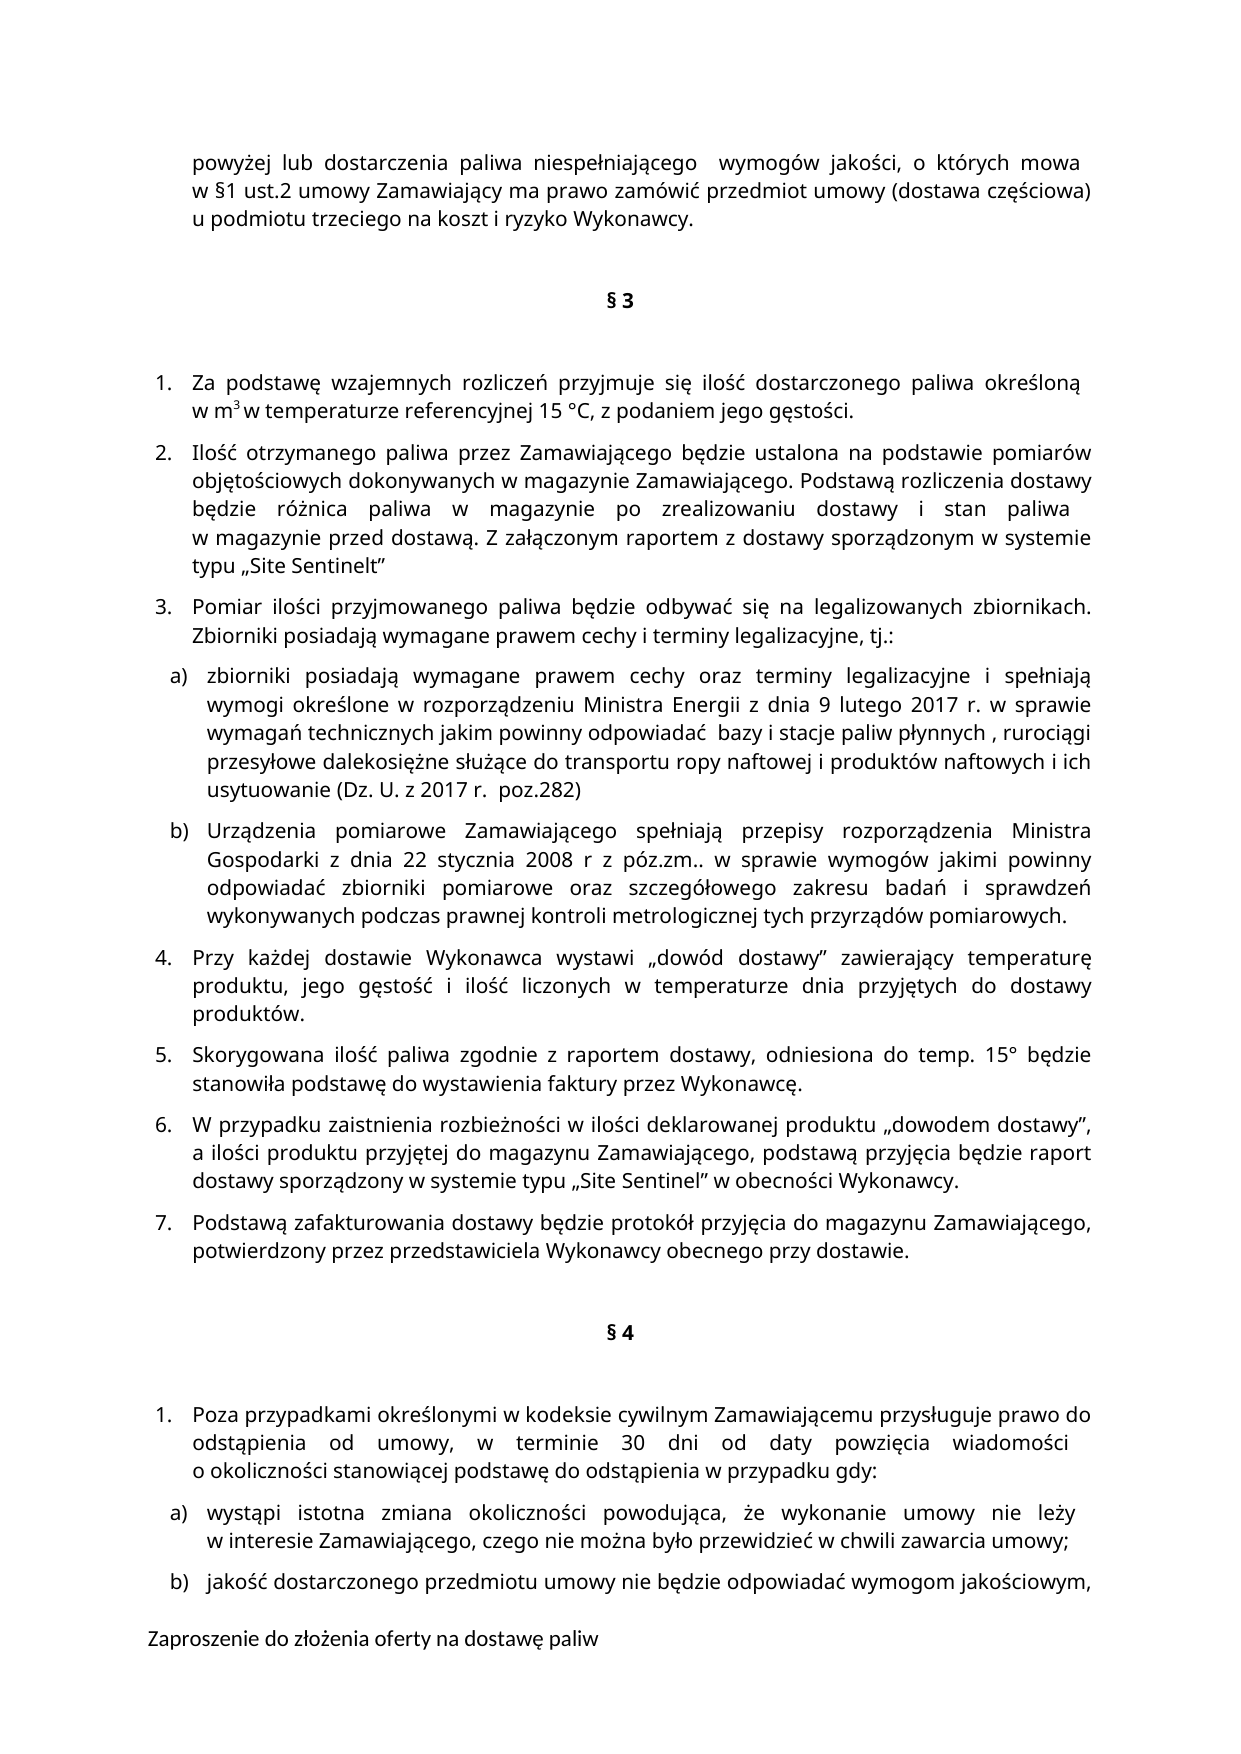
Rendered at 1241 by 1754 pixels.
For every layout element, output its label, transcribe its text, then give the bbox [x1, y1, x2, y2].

list Za podstawę wzajemnych rozliczeń przyjmuje się ilość dostarczonego paliwa określoną w m3 w temperaturze referencyjnej , z podaniem jego gęstości. [155, 368, 1093, 425]
list W przypadku zaistnienia rozbieżności w ilości deklarowanej produktu „dowodem dostawy”, a ilości produktu przyjętej do magazynu Zamawiającego, podstawą przyjęcia będzie raport dostawy sporządzony w systemie typu „Site Sentinel” w obecności Wykonawcy. [155, 1110, 1093, 1195]
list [155, 148, 1093, 233]
list Ilość otrzymanego paliwa przez Zamawiającego będzie ustalona na podstawie pomiarów objętościowych dokonywanych w magazynie Zamawiającego. Podstawą rozliczenia dostawy będzie różnica paliwa w magazynie po zrealizowaniu dostawy i stan paliwa w magazynie przed dostawą. Z załączonym raportem z dostawy sporządzonym w systemie typu „Site Sentinelt” [155, 438, 1093, 580]
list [169, 1567, 1093, 1595]
text § 4 [148, 1318, 1093, 1346]
text § 3 [148, 286, 1093, 315]
list Przy każdej dostawie Wykonawca wystawi „dowód dostawy” zawierający temperaturę produktu, jego gęstość i ilość liczonych w temperaturze dnia przyjętych do dostawy produktów. [155, 943, 1093, 1028]
list Podstawą zafakturowania dostawy będzie protokół przyjęcia do magazynu Zamawiającego, potwierdzony przez przedstawiciela Wykonawcy obecnego przy dostawie. [155, 1208, 1093, 1264]
list zbiorniki posiadają wymagane prawem cechy oraz terminy legalizacyjne i spełniają wymogi określone w rozporządzeniu Ministra Energii z dnia 9 lutego 2017 r. w sprawie wymagań technicznych jakim powinny odpowiadać bazy i stacje paliw płynnych , rurociągi przesyłowe dalekosiężne służące do transportu ropy naftowej i produktów naftowych i ich usytuowanie (Dz. U. z 2017 r. poz.282) [169, 662, 1093, 804]
list Skorygowana ilość paliwa zgodnie z raportem dostawy, odniesiona do temp. 15° będzie stanowiła podstawę do wystawienia faktury przez Wykonawcę. [155, 1040, 1093, 1097]
list Poza przypadkami określonymi w kodeksie cywilnym Zamawiającemu przysługuje prawo do odstąpienia od umowy, w terminie 30 dni od daty powzięcia wiadomości o okoliczności stanowiącej podstawę do odstąpienia w przypadku gdy: [155, 1400, 1093, 1485]
list Urządzenia pomiarowe Zamawiającego spełniają przepisy rozporządzenia Ministra Gospodarki z dnia 22 stycznia 2008 r z póz.zm.. w sprawie wymogów jakimi powinny odpowiadać zbiorniki pomiarowe oraz szczegółowego zakresu badań i sprawdzeń wykonywanych podczas prawnej kontroli metrologicznej tych przyrządów pomiarowych. [169, 816, 1093, 930]
list wystąpi istotna zmiana okoliczności powodująca, że wykonanie umowy nie leży w interesie Zamawiającego, czego nie można było przewidzieć w chwili zawarcia umowy; [169, 1498, 1093, 1554]
list Pomiar ilości przyjmowanego paliwa będzie odbywać się na legalizowanych zbiornikach. Zbiorniki posiadają wymagane prawem cechy i terminy legalizacyjne, tj.: [155, 592, 1093, 649]
